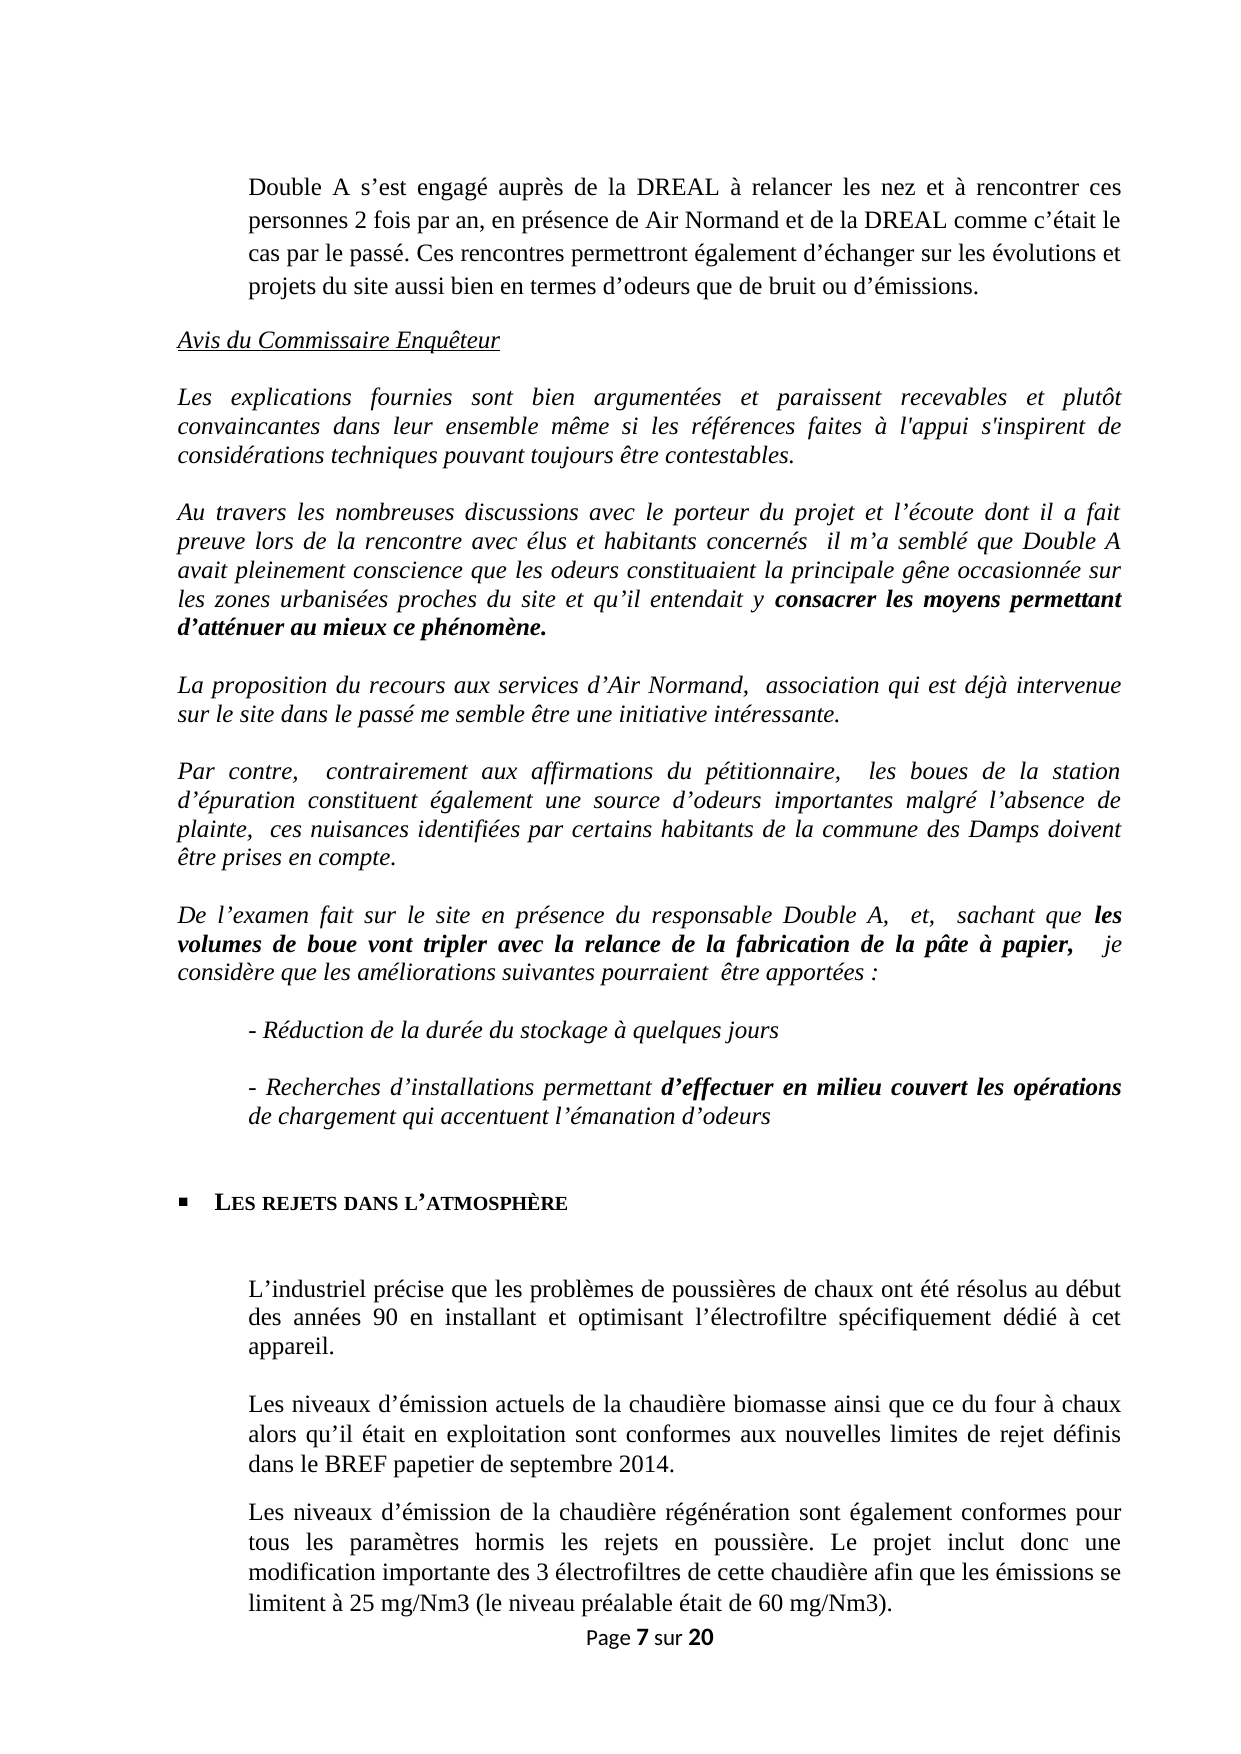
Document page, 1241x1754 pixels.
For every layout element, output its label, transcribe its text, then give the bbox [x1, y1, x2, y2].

text - Réduction de la durée du stockage à quelques jours [248, 1015, 1122, 1044]
text La proposition du recours aux services d’Air Normand, association qui est déjà intervenue sur le site dans le passé me semble être une initiative intéressante. [177, 670, 1122, 727]
text Les explications fournies sont bien argumentées et paraissent recevables et plutôt convaincantes dans leur ensemble même si les références faites à l'appui s'inspirent de considérations techniques pouvant toujours être contestables. [177, 382, 1122, 469]
text Au travers les nombreuses discussions avec le porteur du projet et l’écoute dont il a fait preuve lors de la rencontre avec élus et habitants concernés il m’a semblé que Double A avait pleinement conscience que les odeurs constituaient la principale gêne occasionnée sur les zones urbanisées proches du site et qu’il entendait y consacrer les moyens permettant d’atténuer au mieux ce phénomène. [177, 497, 1122, 641]
text - Recherches d’installations permettant d’effectuer en milieu couvert les opérations de chargement qui accentuent l’émanation d’odeurs [248, 1072, 1122, 1130]
text Double A s’est engagé auprès de la DREAL à relancer les nez et à rencontrer ces personnes 2 fois par an, en présence de Air Normand et de la DREAL comme c’était le cas par le passé. Ces rencontres permettront également d’échanger sur les évolutions et projets du site aussi bien en termes d’odeurs que de bruit ou d’émissions. [248, 172, 1122, 300]
text Les niveaux d’émission de la chaudière régénération sont également conformes pour tous les paramètres hormis les rejets en poussière. Le projet inclut donc une modification importante des 3 électrofiltres de cette chaudière afin que les émissions se limitent à 25 mg/Nm3 (le niveau préalable était de 60 mg/Nm3). [248, 1497, 1122, 1617]
text L’industriel précise que les problèmes de poussières de chaux ont été résolus au début des années 90 en installant et optimisant l’électrofiltre spécifiquement dédié à cet appareil. [248, 1274, 1122, 1360]
text Par contre, contrairement aux affirmations du pétitionnaire, les boues de la station d’épuration constituent également une source d’odeurs importantes malgré l’absence de plainte, ces nuisances identifiées par certains habitants de la commune des Damps doivent être prises en compte. [177, 756, 1122, 871]
list Les rejets dans l’atmosphère [177, 1187, 1122, 1216]
text Avis du Commissaire Enquêteur [177, 325, 1122, 354]
text Les niveaux d’émission actuels de la chaudière biomasse ainsi que ce du four à chaux alors qu’il était en exploitation sont conformes aux nouvelles limites de rejet définis dans le BREF papetier de septembre 2014. [248, 1389, 1122, 1478]
text De l’examen fait sur le site en présence du responsable Double A, et, sachant que les volumes de boue vont tripler avec la relance de la fabrication de la pâte à papier, je considère que les améliorations suivantes pourraient être apportées : [177, 900, 1122, 986]
